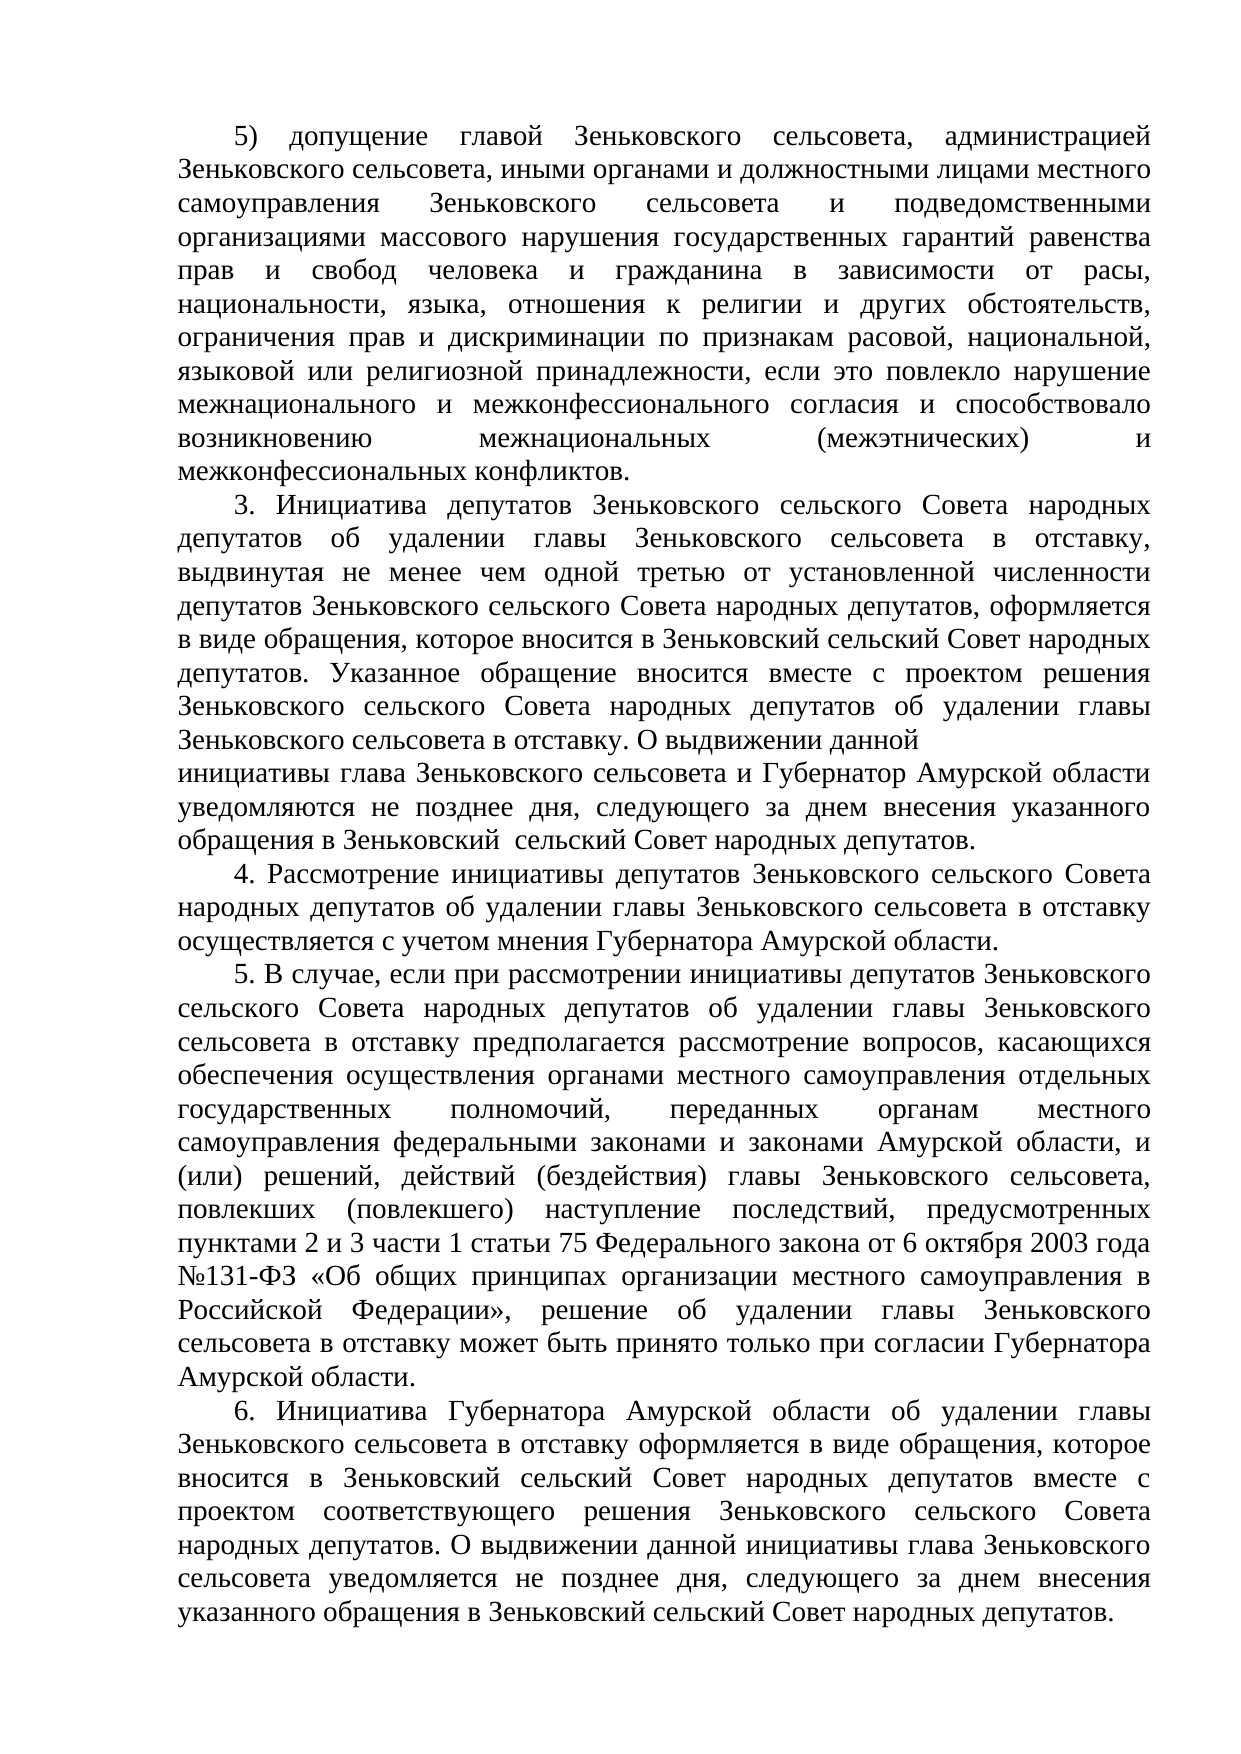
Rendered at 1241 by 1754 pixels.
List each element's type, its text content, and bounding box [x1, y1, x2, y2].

text 3. Инициатива депутатов Зеньковского сельского Совета народных депутатов об удалении главы Зеньковского сельсовета в отставку, выдвинутая не менее чем одной третью от установленной численности депутатов Зеньковского сельского Совета народных депутатов, оформляется в виде обращения, которое вносится в Зеньковский сельский Совет народных депутатов. Указанное обращение вносится вместе с проектом решения Зеньковского сельского Совета народных депутатов об удалении главы Зеньковского сельсовета в отставку. О выдвижении данной [177, 487, 1152, 755]
text 5) допущение главой Зеньковского сельсовета, администрацией Зеньковского сельсовета, иными органами и должностными лицами местного самоуправления Зеньковского сельсовета и подведомственными организациями массового нарушения государственных гарантий равенства прав и свобод человека и гражданина в зависимости от расы, национальности, языка, отношения к религии и других обстоятельств, ограничения прав и дискриминации по признакам расовой, национальной, языковой или религиозной принадлежности, если это повлекло нарушение межнационального и межконфессионального согласия и способствовало возникновению межнациональных (межэтнических) и межконфессиональных конфликтов. [177, 118, 1152, 487]
text 6. Инициатива Губернатора Амурской области об удалении главы Зеньковского сельсовета в отставку оформляется в виде обращения, которое вносится в Зеньковский сельский Совет народных депутатов вместе с проектом соответствующего решения Зеньковского сельского Совета народных депутатов. О выдвижении данной инициативы глава Зеньковского сельсовета уведомляется не позднее дня, следующего за днем внесения указанного обращения в Зеньковский сельский Совет народных депутатов. [177, 1393, 1152, 1627]
text 4. Рассмотрение инициативы депутатов Зеньковского сельского Совета народных депутатов об удалении главы Зеньковского сельсовета в отставку осуществляется с учетом мнения Губернатора Амурской области. [177, 856, 1152, 957]
text 5. В случае, если при рассмотрении инициативы депутатов Зеньковского сельского Совета народных депутатов об удалении главы Зеньковского сельсовета в отставку предполагается рассмотрение вопросов, касающихся обеспечения осуществления органами местного самоуправления отдельных государственных полномочий, переданных органам местного самоуправления федеральными законами и законами Амурской области, и (или) решений, действий (бездействия) главы Зеньковского сельсовета, повлекших (повлекшего) наступление последствий, предусмотренных пунктами 2 и 3 части 1 статьи 75 Федерального закона от 6 октября 2003 года №131-ФЗ «Об общих принципах организации местного самоуправления в Российской Федерации», решение об удалении главы Зеньковского сельсовета в отставку может быть принято только при согласии Губернатора Амурской области. [177, 957, 1152, 1393]
text инициативы глава Зеньковского сельсовета и Губернатор Амурской области уведомляются не позднее дня, следующего за днем внесения указанного обращения в Зеньковский сельский Совет народных депутатов. [177, 755, 1152, 856]
